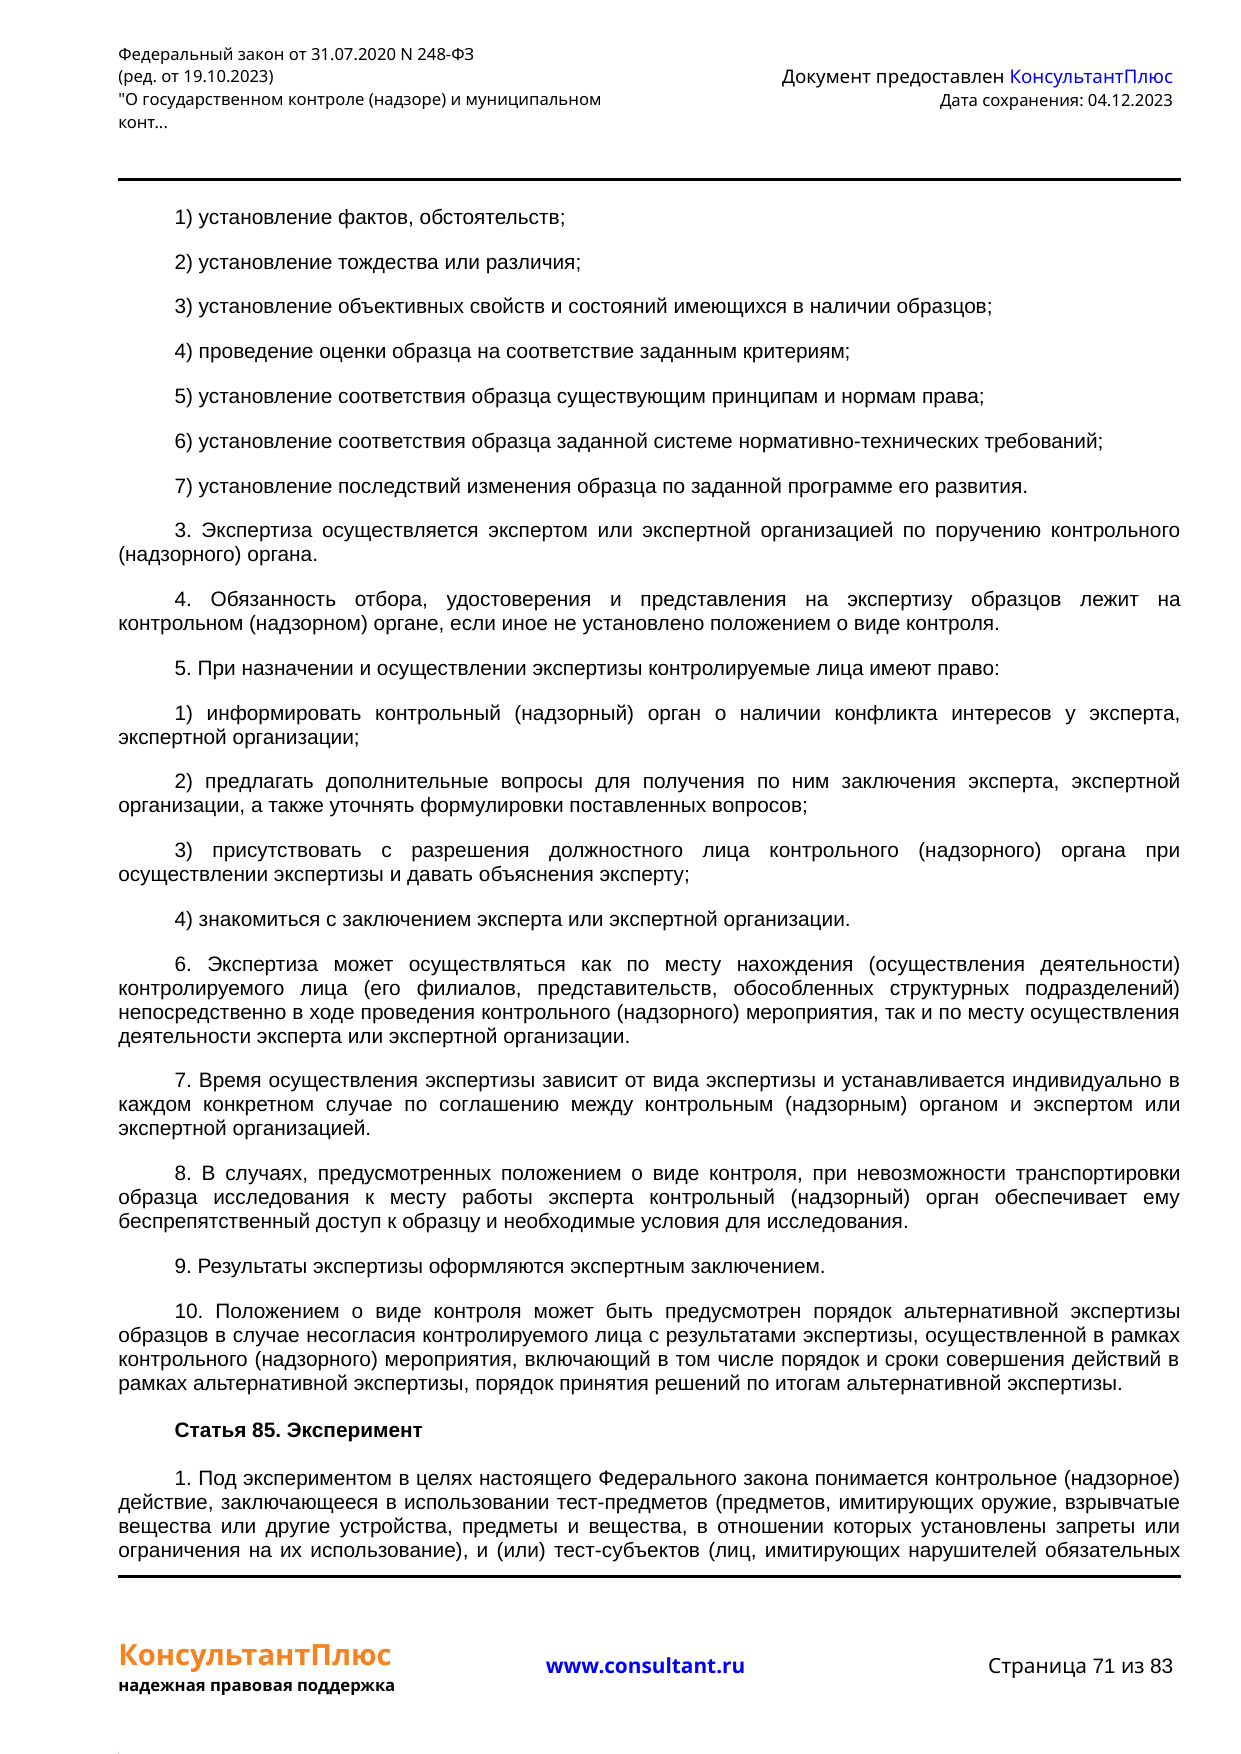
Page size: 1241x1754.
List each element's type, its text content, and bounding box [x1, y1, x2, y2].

text 4) проведение оценки образца на соответствие заданным критериям; [118, 339, 1181, 363]
text 5) установление соответствия образца существующим принципам и нормам права; [118, 384, 1181, 408]
text 6) установление соответствия образца заданной системе нормативно-технических требований; [118, 429, 1181, 453]
text 2) установление тождества или различия; [118, 249, 1181, 273]
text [118, 1466, 1181, 1562]
text 9. Результаты экспертизы оформляются экспертным заключением. [118, 1254, 1181, 1278]
text 2) предлагать дополнительные вопросы для получения по ним заключения эксперта, экспертной организации, а также уточнять формулировки поставленных вопросов; [118, 769, 1181, 817]
text 4. Обязанность отбора, удостоверения и представления на экспертизу образцов лежит на контрольном (надзорном) органе, если иное не установлено положением о виде контроля. [118, 587, 1181, 635]
text 3) присутствовать с разрешения должностного лица контрольного (надзорного) органа при осуществлении экспертизы и давать объяснения эксперту; [118, 838, 1181, 886]
text 3) установление объективных свойств и состояний имеющихся в наличии образцов; [118, 294, 1181, 318]
text 7) установление последствий изменения образца по заданной программе его развития. [118, 473, 1181, 497]
title Статья 85. Эксперимент [118, 1418, 1181, 1442]
text 10. Положением о виде контроля может быть предусмотрен порядок альтернативной экспертизы образцов в случае несогласия контролируемого лица с результатами экспертизы, осуществленной в рамках контрольного (надзорного) мероприятия, включающий в том числе порядок и сроки совершения действий в рамках альтернативной экспертизы, порядок принятия решений по итогам альтернативной экспертизы. [118, 1298, 1181, 1394]
text 7. Время осуществления экспертизы зависит от вида экспертизы и устанавливается индивидуально в каждом конкретном случае по соглашению между контрольным (надзорным) органом и экспертом или экспертной организацией. [118, 1068, 1181, 1140]
text 4) знакомиться с заключением эксперта или экспертной организации. [118, 907, 1181, 931]
text 1) установление фактов, обстоятельств; [118, 205, 1181, 229]
text 3. Экспертиза осуществляется экспертом или экспертной организацией по поручению контрольного (надзорного) органа. [118, 518, 1181, 566]
text 6. Экспертиза может осуществляться как по месту нахождения (осуществления деятельности) контролируемого лица (его филиалов, представительств, обособленных структурных подразделений) непосредственно в ходе проведения контрольного (надзорного) мероприятия, так и по месту осуществления деятельности эксперта или экспертной организации. [118, 952, 1181, 1047]
text 5. При назначении и осуществлении экспертизы контролируемые лица имеют право: [118, 656, 1181, 680]
text 1) информировать контрольный (надзорный) орган о наличии конфликта интересов у эксперта, экспертной организации; [118, 701, 1181, 748]
text 8. В случаях, предусмотренных положением о виде контроля, при невозможности транспортировки образца исследования к месту работы эксперта контрольный (надзорный) орган обеспечивает ему беспрепятственный доступ к образцу и необходимые условия для исследования. [118, 1161, 1181, 1233]
